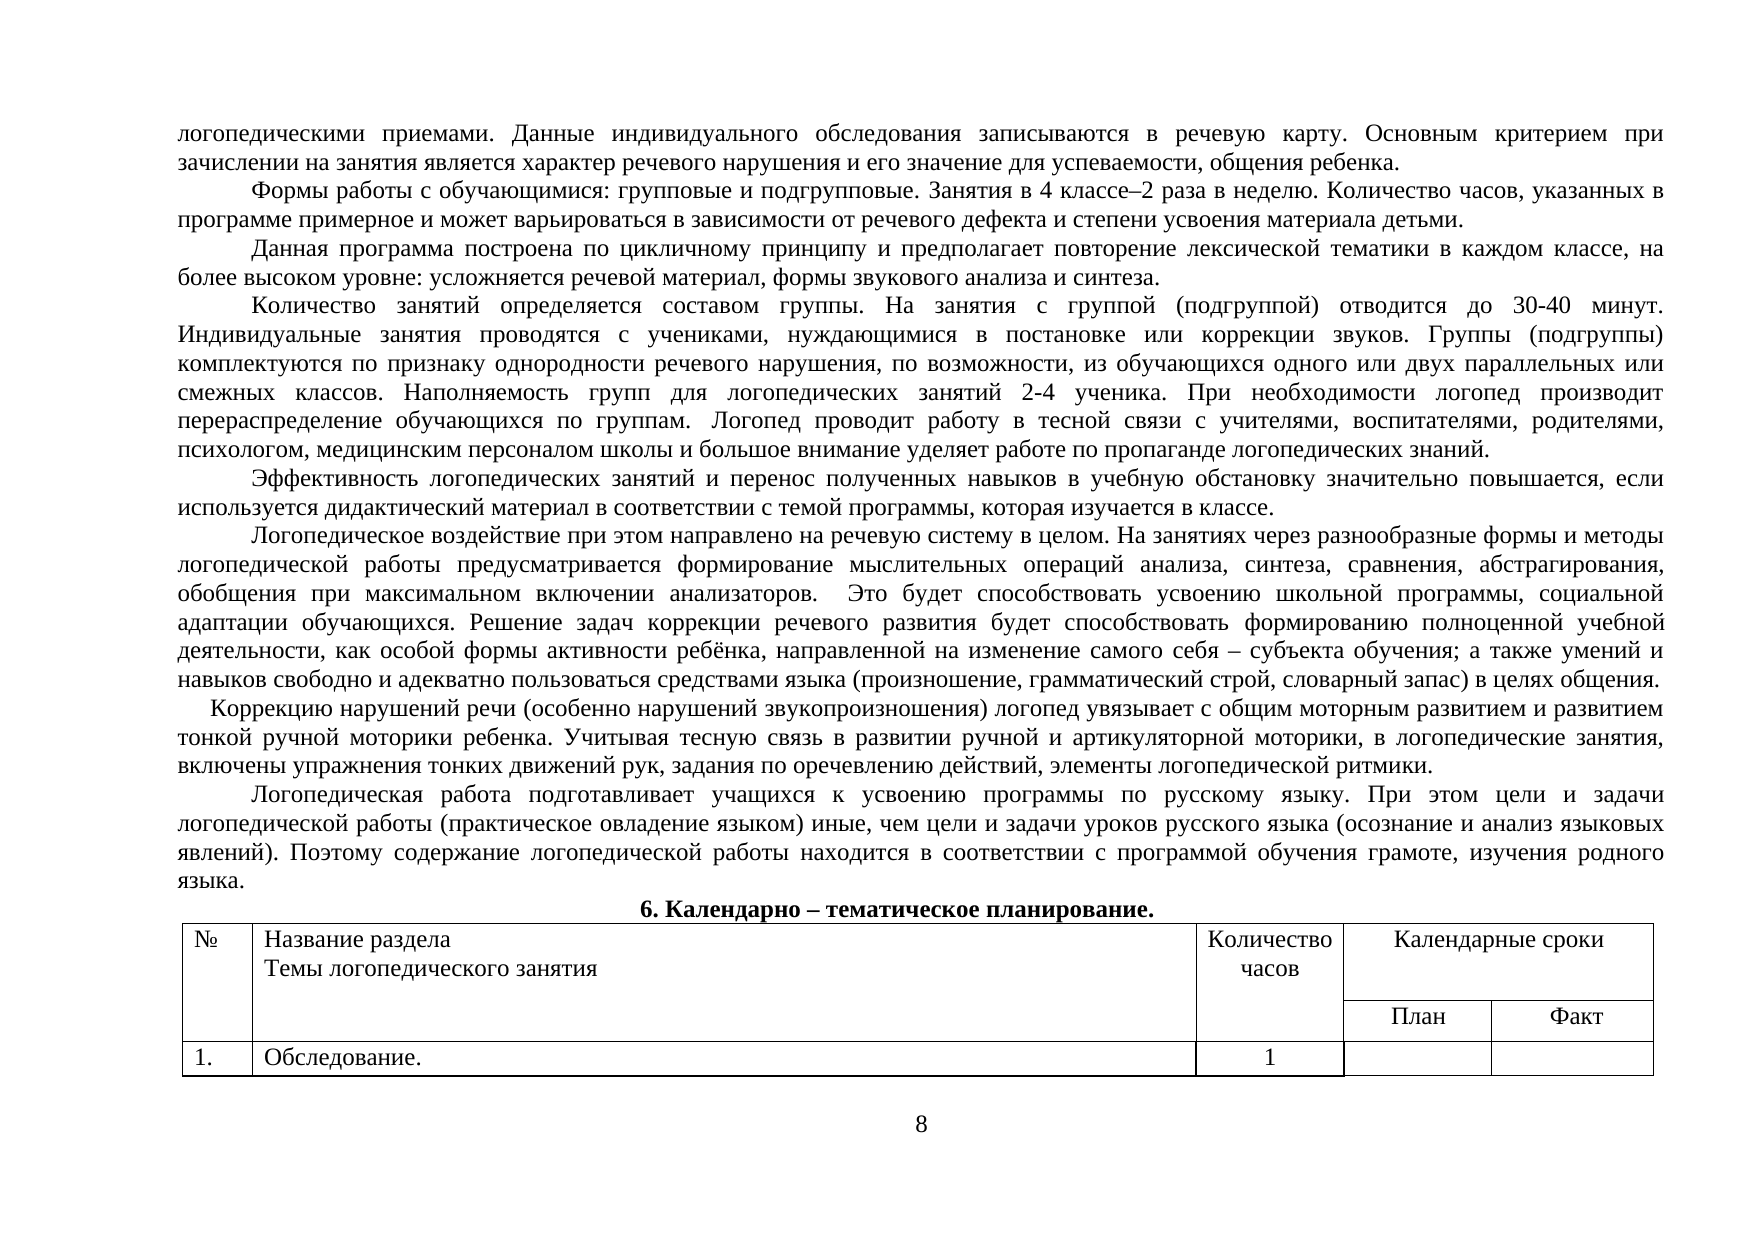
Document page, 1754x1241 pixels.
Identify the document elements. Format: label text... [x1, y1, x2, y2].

table_header Название раздела Темы логопедического занятия [253, 924, 1196, 1041]
table_cell 1. [183, 1042, 252, 1075]
text 6. Календарно – тематическое планирование. [177, 894, 1665, 923]
table_cell План [1344, 1001, 1491, 1041]
table_cell [1345, 1042, 1491, 1075]
table_header Календарные сроки [1344, 924, 1653, 1000]
table_header № [183, 924, 252, 1041]
table_header Количество часов [1197, 924, 1343, 1041]
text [177, 118, 1665, 176]
text Логопедическая работа подготавливает учащихся к усвоению программы по русскому языку. При этом цели и задачи логопедической работы (практическое овладение языком) иные, чем цели и задачи уроков русского языка (осознание и анализ языковых явлений). Поэтому содержание логопедической работы находится в соответствии с программой обучения грамоте, изучения родного языка. [177, 779, 1665, 894]
table_cell [1492, 1042, 1653, 1075]
text Количество занятий определяется составом группы. На занятия с группой (подгруппой) отводится до 30-40 минут. Индивидуальные занятия проводятся с учениками, нуждающимися в постановке или коррекции звуков. Группы (подгруппы) комплектуются по признаку однородности речевого нарушения, по возможности, из обучающихся одного или двух параллельных или смежных классов. Наполняемость групп для логопедических занятий 2-4 ученика. При необходимости логопед производит перераспределение обучающихся по группам. Логопед проводит работу в тесной связи с учителями, воспитателями, родителями, психологом, медицинским персоналом школы и большое внимание уделяет работе по пропаганде логопедических знаний. [177, 291, 1665, 463]
text Эффективность логопедических занятий и перенос полученных навыков в учебную обстановку значительно повышается, если используется дидактический материал в соответствии с темой программы, которая изучается в классе. [177, 463, 1665, 521]
table_cell 1 [1197, 1042, 1343, 1075]
table_cell Факт [1492, 1001, 1653, 1041]
text Логопедическое воздействие при этом направлено на речевую систему в целом. На занятиях через разнообразные формы и методы логопедической работы предусматривается формирование мыслительных операций анализа, синтеза, сравнения, абстрагирования, обобщения при максимальном включении анализаторов. Это будет способствовать усвоению школьной программы, социальной адаптации обучающихся. Решение задач коррекции речевого развития будет способствовать формированию полноценной учебной деятельности, как особой формы активности ребёнка, направленной на изменение самого себя – субъекта обучения; а также умений и навыков свободно и адекватно пользоваться средствами языка (произношение, грамматический строй, словарный запас) в целях общения. [177, 521, 1665, 693]
text Формы работы с обучающимися: групповые и подгрупповые. Занятия в 4 классе–2 раза в неделю. Количество часов, указанных в программе примерное и может варьироваться в зависимости от речевого дефекта и степени усвоения материала детьми. [177, 176, 1665, 233]
table_cell Обследование. [253, 1042, 1195, 1075]
text Данная программа построена по цикличному принципу и предполагает повторение лексической тематики в каждом классе, на более высоком уровне: усложняется речевой материал, формы звукового анализа и синтеза. [177, 233, 1665, 291]
text Коррекцию нарушений речи (особенно нарушений звукопроизношения) логопед увязывает с общим моторным развитием и развитием тонкой ручной моторики ребенка. Учитывая тесную связь в развитии ручной и артикуляторной моторики, в логопедические занятия, включены упражнения тонких движений рук, задания по оречевлению действий, элементы логопедической ритмики. [177, 693, 1665, 779]
